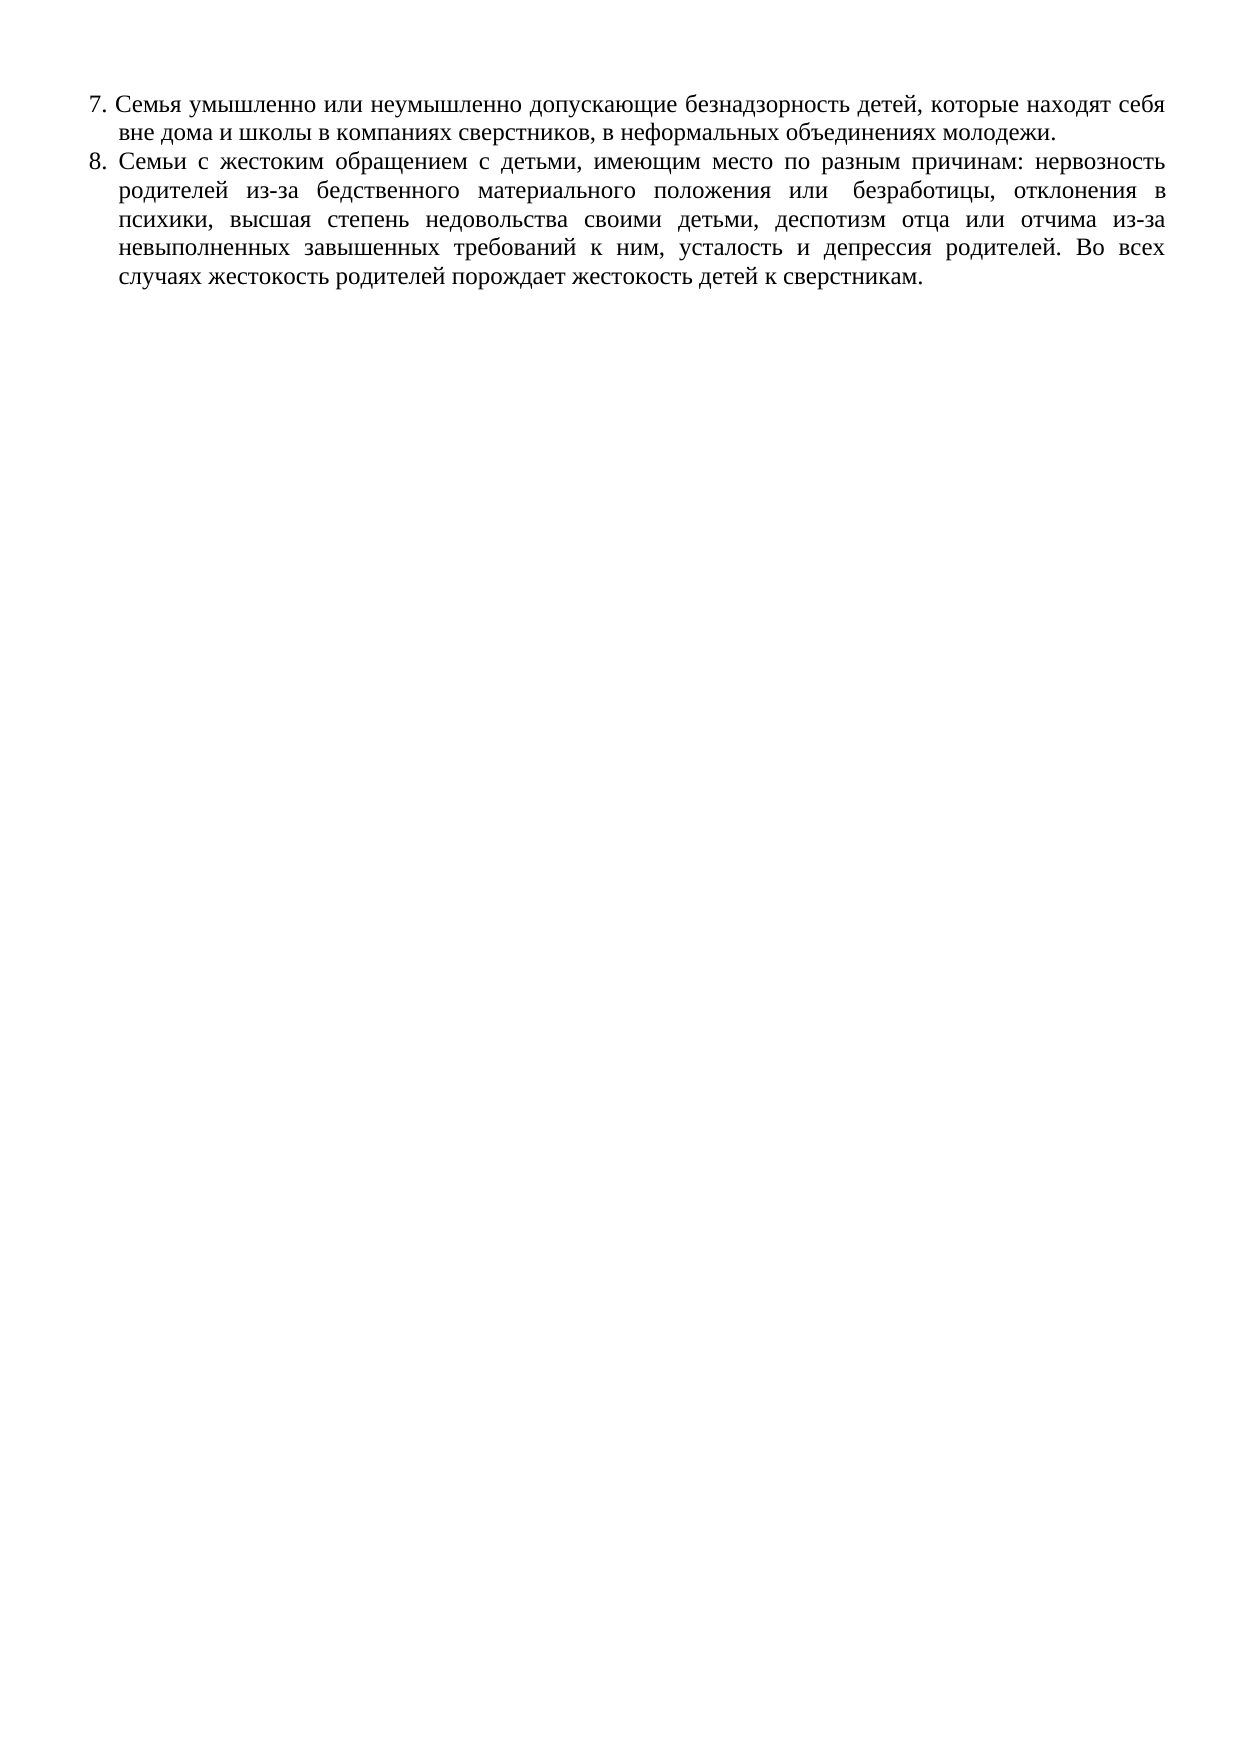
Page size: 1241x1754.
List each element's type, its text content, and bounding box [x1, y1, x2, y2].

text 7. Семья умышленно или неумышленно допускающие безнадзорность детей, которые находят себя вне дома и школы в компаниях сверстников, в неформальных объединениях молодежи. [89, 89, 1167, 146]
text 8. Семьи с жестоким обращением с детьми, имеющим место по разным причинам: нервозность родителей из-за бедственного материального положения или безработицы, отклонения в психики, высшая степень недовольства своими детьми, деспотизм отца или отчима из-за невыполненных завышенных требований к ним, усталость и депрессия родителей. Во всех случаях жестокость родителей порождает жестокость детей к сверстникам. [89, 146, 1167, 290]
